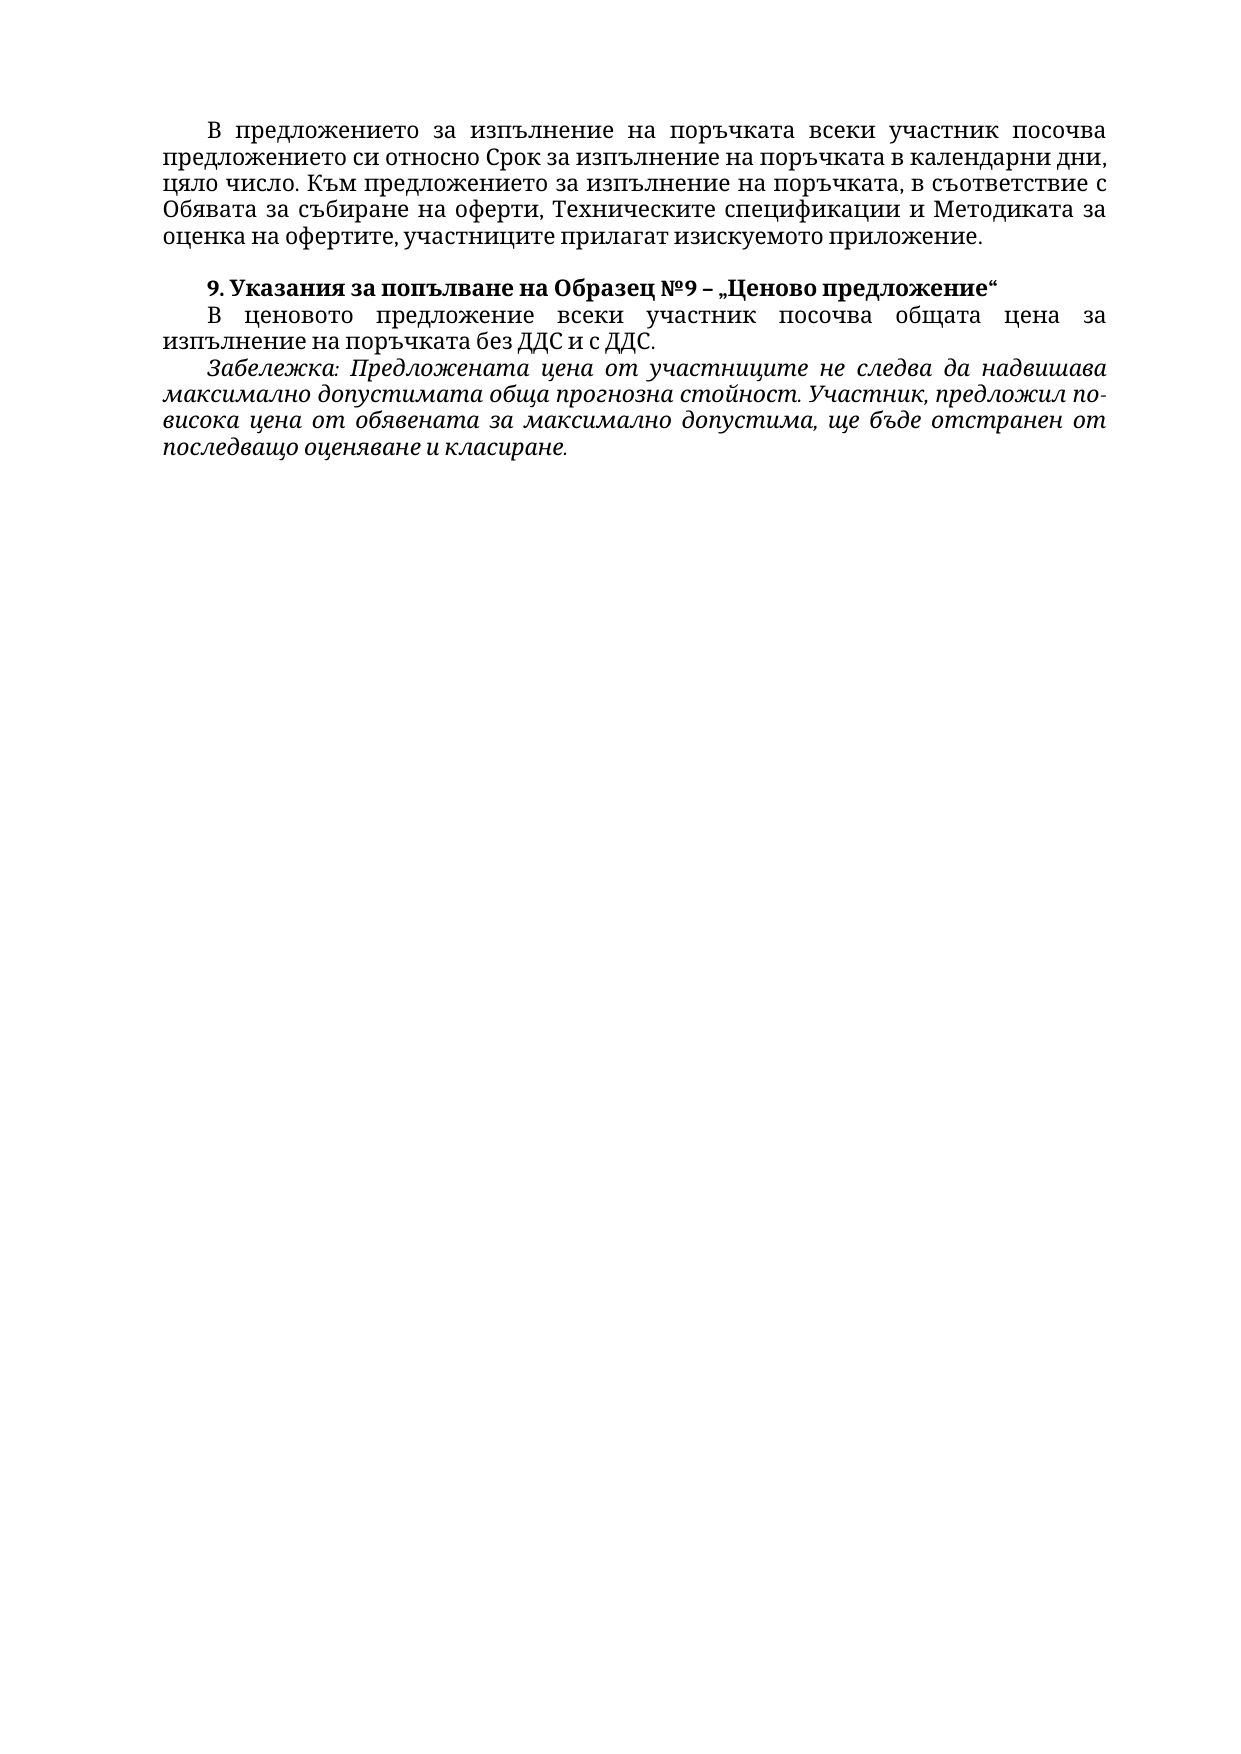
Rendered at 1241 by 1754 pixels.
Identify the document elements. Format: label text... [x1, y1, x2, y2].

text В предложението за изпълнение на поръчката всеки участник посочва предложението си относно Срок за изпълнение на поръчката в календарни дни, цяло число. Към предложението за изпълнение на поръчката, в съответствие с Обявата за събиране на оферти, Техническите спецификации и Методиката за оценка на офертите, участниците прилагат изискуемото приложение. [162, 118, 1107, 250]
text Забележка: Предложената цена от участниците не следва да надвишава максимално допустимата обща прогнозна стойност. Участник, предложил по-висока цена от обявената за максимално допустима, ще бъде отстранен от последващо оценяване и класиране. [162, 355, 1107, 461]
text В ценовото предложение всеки участник посочва общата цена за изпълнение на поръчката без ДДС и с ДДС. [162, 303, 1107, 355]
text 9. Указания за попълване на Образец №9 – „Ценово предложение“ [162, 276, 1107, 303]
